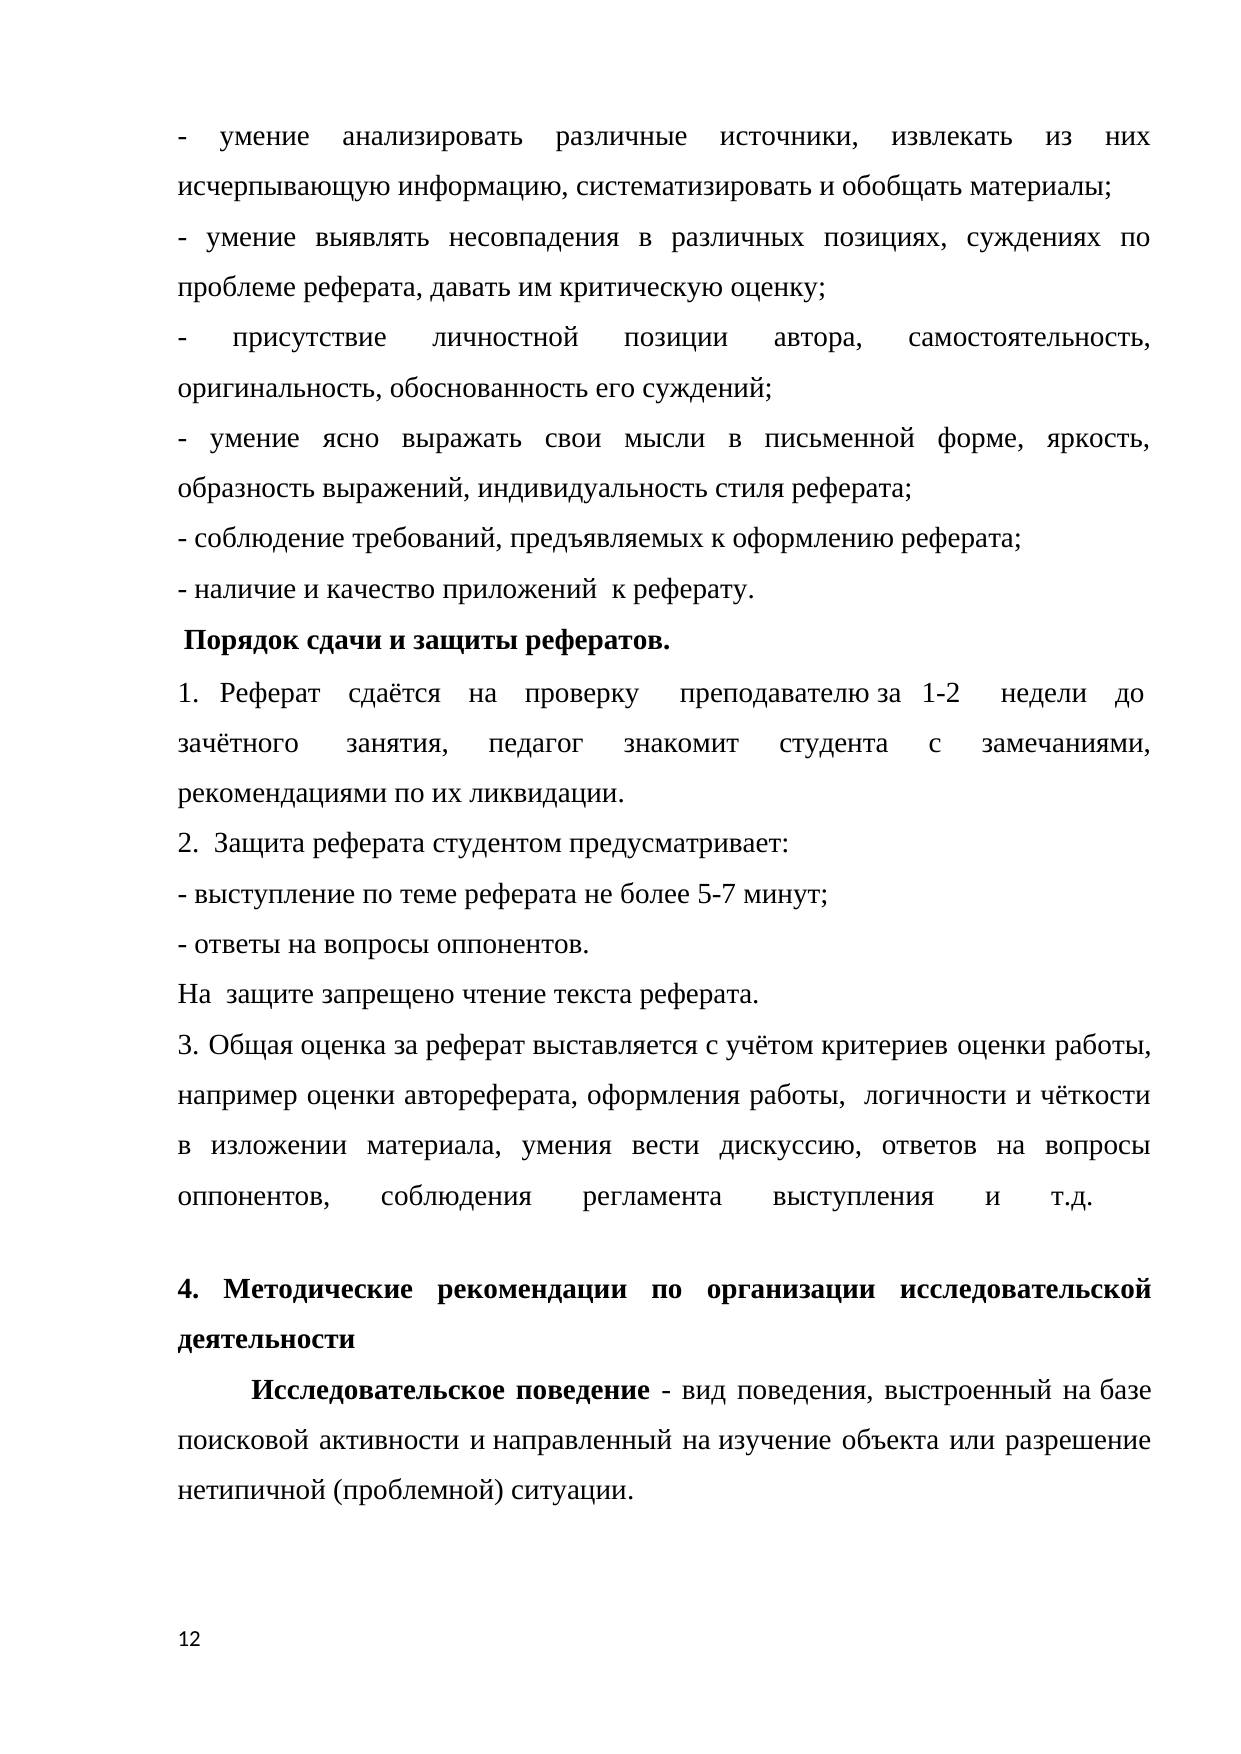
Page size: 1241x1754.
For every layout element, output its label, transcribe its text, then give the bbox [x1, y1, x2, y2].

text - ответы на вопросы оппонентов. [177, 926, 1152, 960]
text - наличие и качество приложений к реферату. [177, 571, 1152, 604]
text - выступление по теме реферата не более 5-7 минут; [177, 876, 1152, 909]
text - присутствие личностной позиции автора, самостоятельность, оригинальность, обоснованность его суждений; [177, 319, 1152, 403]
text 3. Общая оценка за реферат выставляется с учётом критериев оценки работы, например оценки автореферата, оформления работы, логичности и чёткости в изложении материала, умения вести дискуссию, ответов на вопросы оппонентов, соблюдения регламента выступления и т.д. [177, 1027, 1152, 1257]
text На защите запрещено чтение текста реферата. [177, 977, 1152, 1010]
text Исследовательское поведение - вид поведения, выстроенный на базе поисковой активности и направленный на изучение объекта или разрешение нетипичной (проблемной) ситуации. [177, 1372, 1152, 1506]
text Порядок сдачи и защиты рефератов. [177, 621, 1152, 657]
text - соблюдение требований, предъявляемых к оформлению реферата; [177, 521, 1152, 554]
text 1. Реферат сдаётся на проверку преподавателю за 1-2 недели до зачётного занятия, педагог знакомит студента с замечаниями, рекомендациями по их ликвидации. [177, 675, 1152, 809]
text - умение анализировать различные источники, извлекать из них исчерпывающую информацию, систематизировать и обобщать материалы; [177, 118, 1152, 202]
text 2. Защита реферата студентом предусматривает: [177, 826, 1152, 859]
text 4. Методические рекомендации по организации исследовательской деятельности [177, 1271, 1152, 1355]
text - умение ясно выражать свои мысли в письменной форме, яркость, образность выражений, индивидуальность стиля реферата; [177, 420, 1152, 504]
text - умение выявлять несовпадения в различных позициях, суждениях по проблеме реферата, давать им критическую оценку; [177, 219, 1152, 303]
